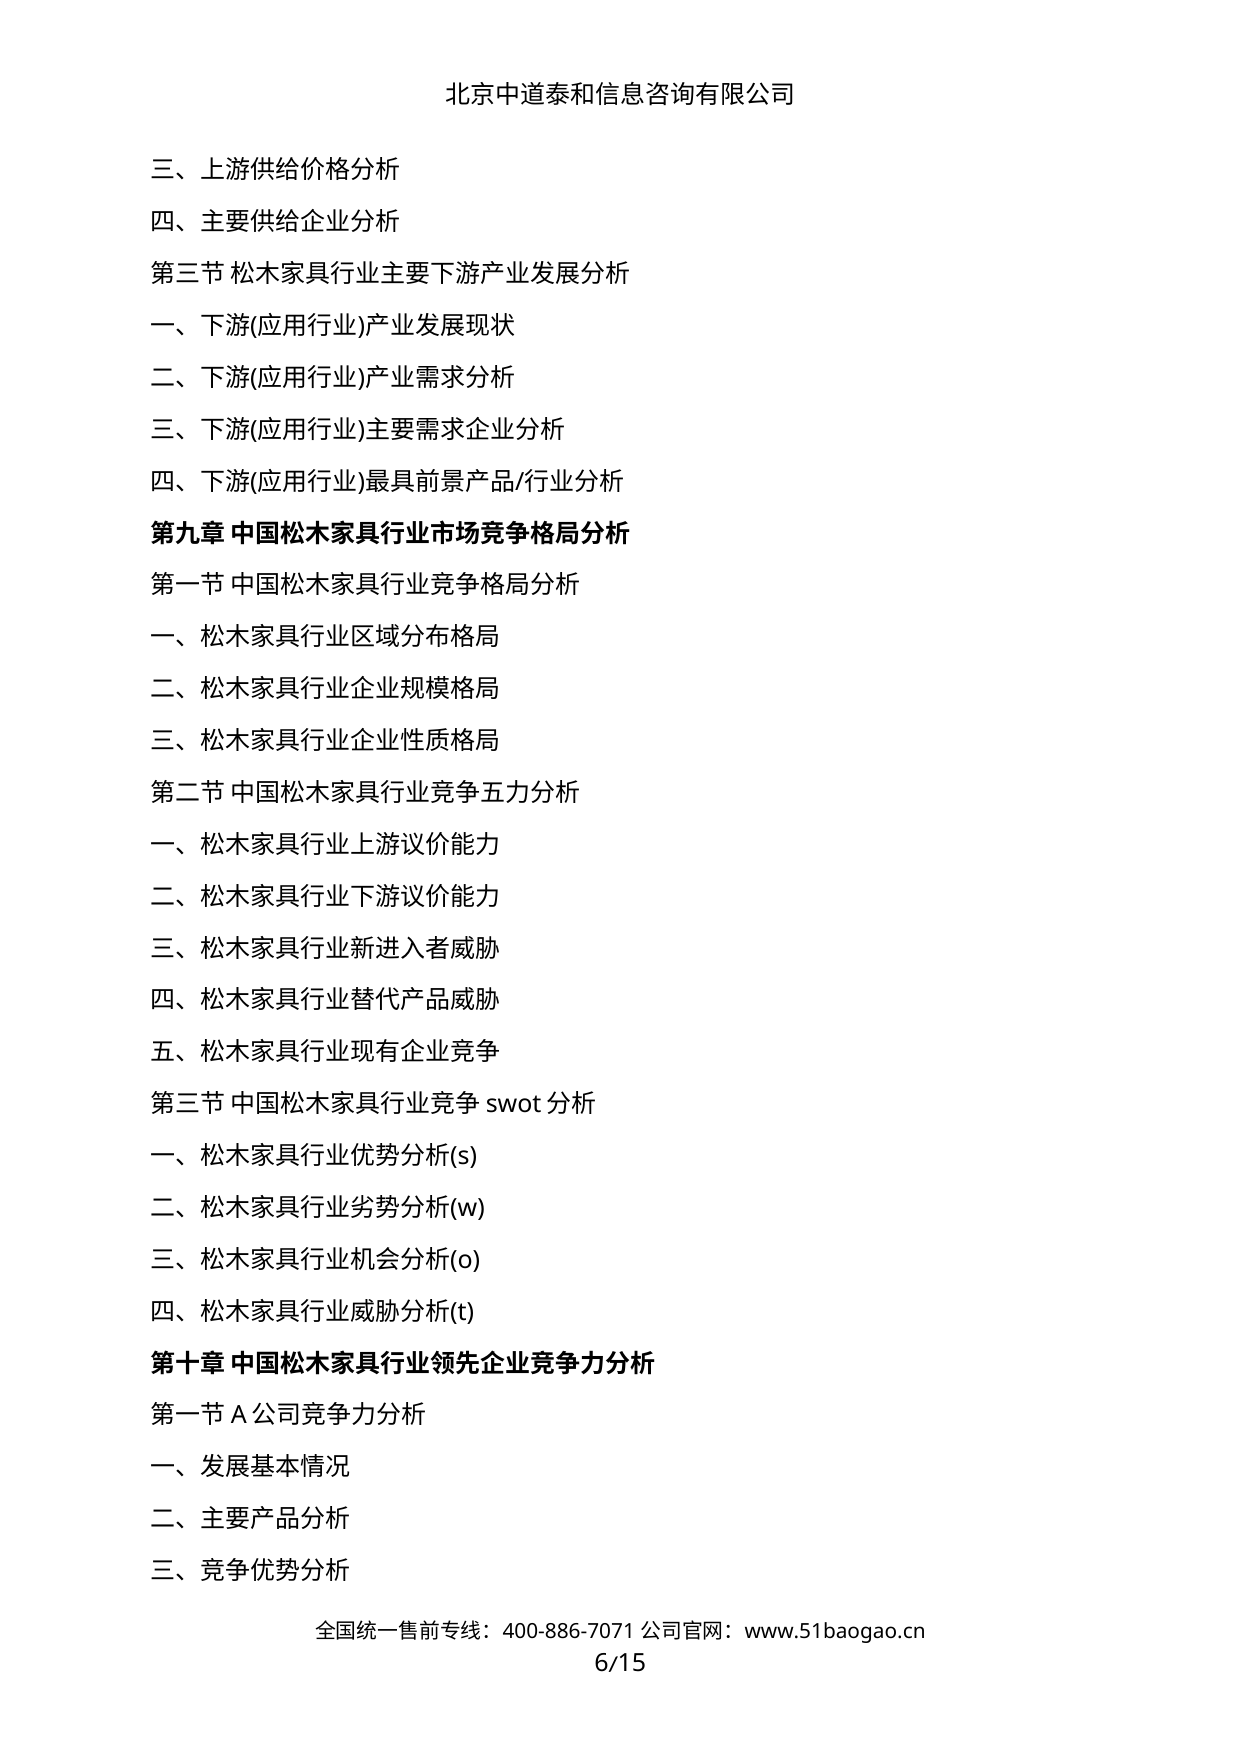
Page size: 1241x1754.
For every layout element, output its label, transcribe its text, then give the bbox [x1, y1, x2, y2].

text 一、松木家具行业优势分析(s) [150, 1136, 1090, 1172]
text 三、下游(应用行业)主要需求企业分析 [150, 409, 1090, 446]
text 一、松木家具行业区域分布格局 [150, 617, 1090, 653]
text 第二节 中国松木家具行业竞争五力分析 [150, 772, 1090, 809]
text 第一节 A公司竞争力分析 [150, 1395, 1090, 1431]
text 三、上游供给价格分析 [150, 150, 1090, 186]
text 三、松木家具行业企业性质格局 [150, 721, 1090, 757]
text 一、下游(应用行业)产业发展现状 [150, 306, 1090, 342]
text 三、竞争优势分析 [150, 1551, 1090, 1587]
text 一、发展基本情况 [150, 1447, 1090, 1483]
text 四、下游(应用行业)最具前景产品/行业分析 [150, 461, 1090, 497]
text 三、松木家具行业新进入者威胁 [150, 928, 1090, 964]
text 二、松木家具行业企业规模格局 [150, 669, 1090, 705]
text 第三节 中国松木家具行业竞争swot分析 [150, 1084, 1090, 1120]
text 四、主要供给企业分析 [150, 202, 1090, 238]
text 第三节 松木家具行业主要下游产业发展分析 [150, 254, 1090, 290]
text 二、下游(应用行业)产业需求分析 [150, 357, 1090, 394]
text 第十章 中国松木家具行业领先企业竞争力分析 [150, 1343, 1090, 1379]
text 二、松木家具行业下游议价能力 [150, 876, 1090, 912]
text 第九章 中国松木家具行业市场竞争格局分析 [150, 513, 1090, 549]
text 第一节 中国松木家具行业竞争格局分析 [150, 565, 1090, 601]
text 一、松木家具行业上游议价能力 [150, 824, 1090, 861]
text 四、松木家具行业威胁分析(t) [150, 1291, 1090, 1327]
text 四、松木家具行业替代产品威胁 [150, 980, 1090, 1016]
text 五、松木家具行业现有企业竞争 [150, 1032, 1090, 1068]
text 二、松木家具行业劣势分析(w) [150, 1187, 1090, 1224]
text 三、松木家具行业机会分析(o) [150, 1239, 1090, 1276]
text 二、主要产品分析 [150, 1499, 1090, 1535]
